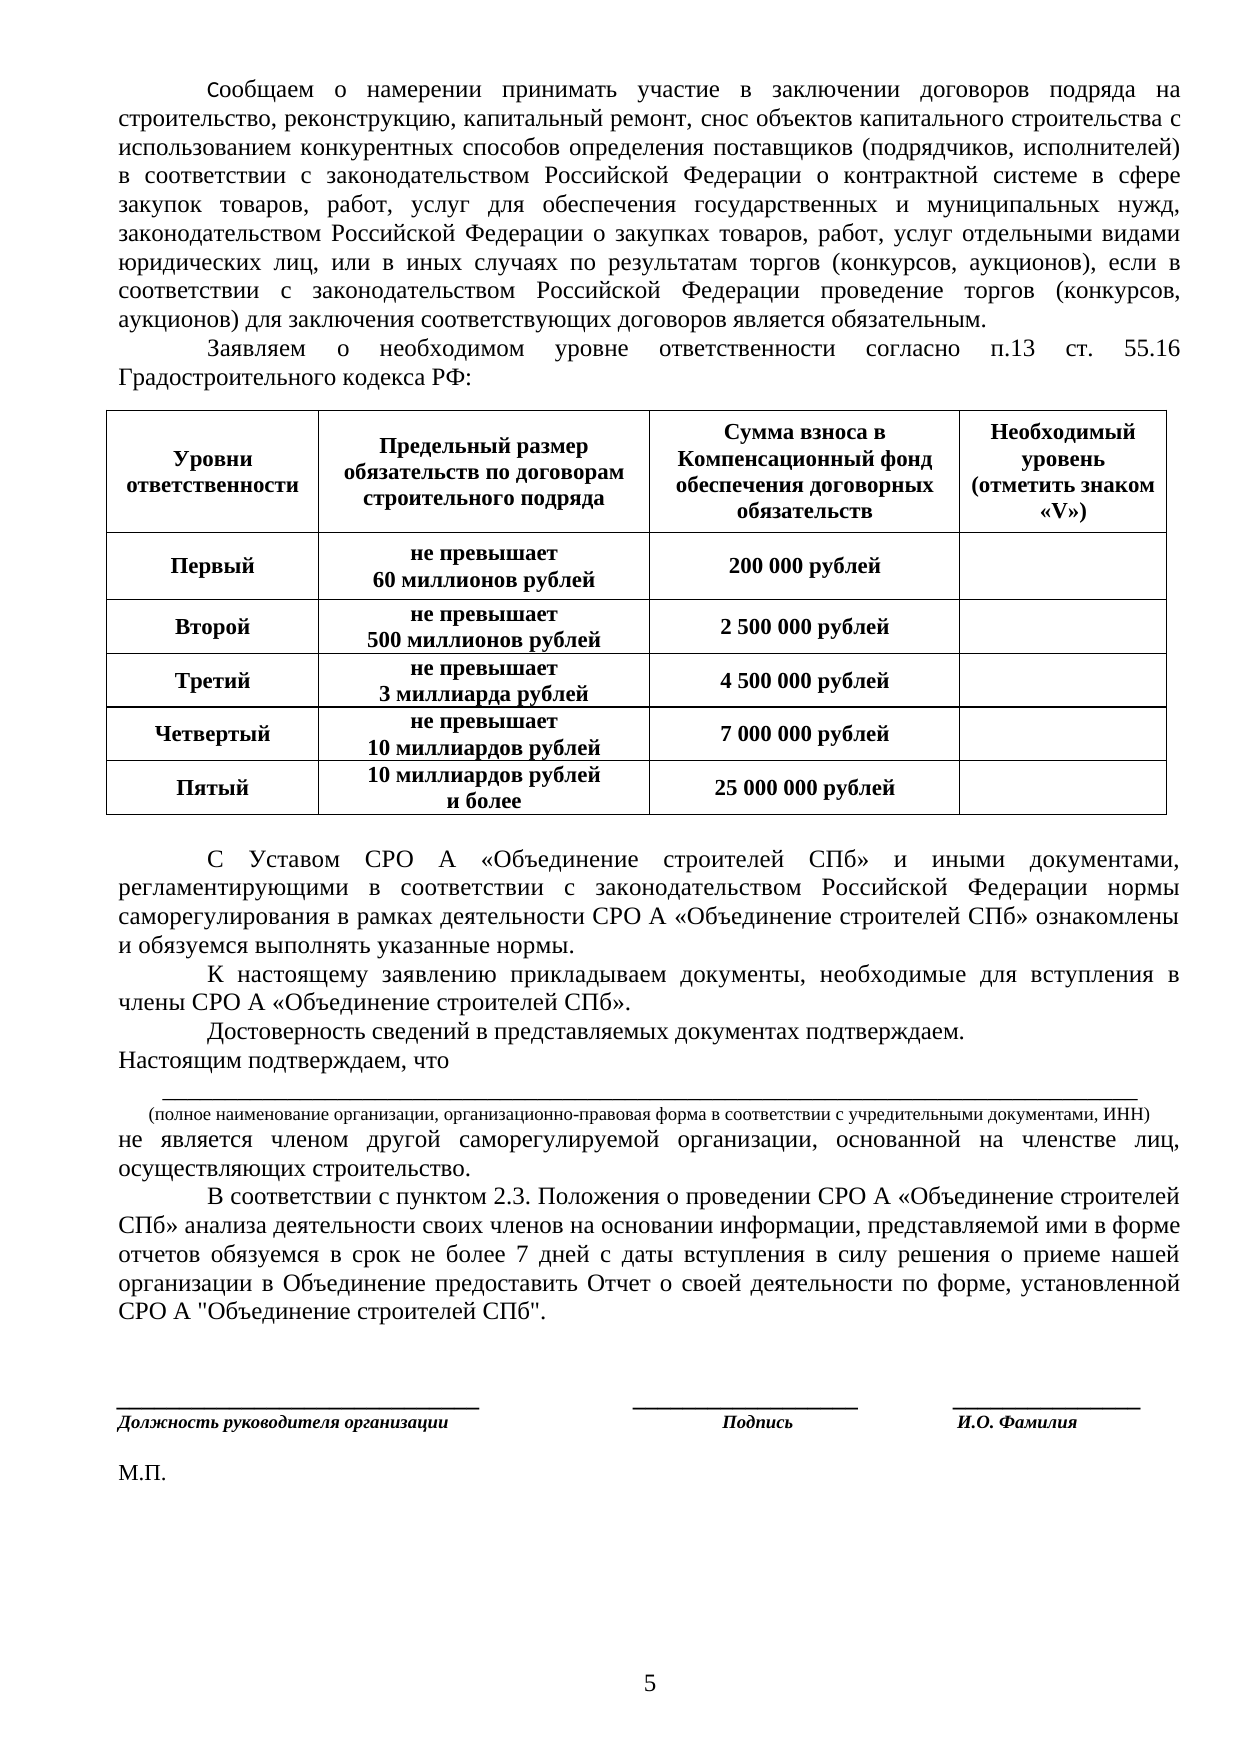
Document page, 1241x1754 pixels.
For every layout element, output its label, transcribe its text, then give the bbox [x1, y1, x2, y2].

text М.П. [118, 1459, 1181, 1486]
text Настоящим подтверждаем, что [118, 1045, 1181, 1074]
table_cell Второй [107, 600, 318, 653]
text Сообщаем о намерении принимать участие в заключении договоров подряда на строительство, реконструкцию, капитальный ремонт, снос объектов капитального строительства с использованием конкурентных способов определения поставщиков (подрядчиков, исполнителей) в соответствии с законодательством Российской Федерации о контрактной системе в сфере закупок товаров, работ, услуг для обеспечения государственных и муниципальных нужд, законодательством Российской Федерации о закупках товаров, работ, услуг отдельными видами юридических лиц, или в иных случаях по результатам торгов (конкурсов, аукционов), если в соответствии с законодательством Российской Федерации проведение торгов (конкурсов, аукционов) для заключения соответствующих договоров является обязательным. [118, 74, 1181, 333]
text С Уставом СРО А «Объединение строителей СПб» и иными документами, регламентирующими в соответствии с законодательством Российской Федерации нормы саморегулирования в рамках деятельности СРО А «Объединение строителей СПб» ознакомлены и обязуемся выполнять указанные нормы. [118, 844, 1181, 959]
table_cell не превышает 3 миллиарда рублей [319, 654, 649, 706]
table_cell [960, 600, 1166, 653]
table_cell 2 500 000 рублей [650, 600, 959, 653]
text Заявляем о необходимом уровне ответственности согласно п.13 ст. 55.16 Градостроительного кодекса РФ: [118, 333, 1181, 390]
table_cell 10 миллиардов рублей и более [319, 761, 649, 814]
text Должность руководителя организации Подпись И.О. Фамилия [118, 1411, 1181, 1433]
text ______________________________________________________________________________ [118, 1074, 1181, 1102]
table_header Сумма взноса в Компенсационный фонд обеспечения договорных обязательств [650, 411, 959, 532]
table_cell не превышает 60 миллионов рублей [319, 533, 649, 599]
table_cell Пятый [107, 761, 318, 814]
table_cell не превышает 500 миллионов рублей [319, 600, 649, 653]
text _____________________________ __________________ _______________ [118, 1383, 1181, 1411]
table_cell Первый [107, 533, 318, 599]
text не является членом другой саморегулируемой организации, основанной на членстве лиц, осуществляющих строительство. [118, 1124, 1181, 1181]
text В соответствии с пунктом 2.3. Положения о проведении СРО А «Объединение строителей СПб» анализа деятельности своих членов на основании информации, представляемой ими в форме отчетов обязуемся в срок не более 7 дней с даты вступления в силу решения о приеме нашей организации в Объединение предоставить Отчет о своей деятельности по форме, установленной СРО А "Объединение строителей СПб". [118, 1181, 1181, 1325]
text Достоверность сведений в представляемых документах подтверждаем. [118, 1016, 1181, 1045]
table_cell 25 000 000 рублей [650, 761, 959, 814]
table_cell 200 000 рублей [650, 533, 959, 599]
text (полное наименование организации, организационно-правовая форма в соответствии с учредительными документами, ИНН) [118, 1102, 1181, 1124]
table_cell 7 000 000 рублей [650, 708, 959, 760]
table_cell [960, 708, 1166, 760]
table_cell не превышает 10 миллиардов рублей [319, 708, 649, 760]
text К настоящему заявлению прикладываем документы, необходимые для вступления в члены СРО А «Объединение строителей СПб». [118, 959, 1181, 1016]
table_header Предельный размер обязательств по договорам строительного подряда [319, 411, 649, 532]
table_cell 4 500 000 рублей [650, 654, 959, 706]
table_header Уровни ответственности [107, 411, 318, 532]
table_cell [960, 761, 1166, 814]
table_cell [960, 533, 1166, 599]
table_cell Четвертый [107, 708, 318, 760]
table_cell Третий [107, 654, 318, 706]
table_header Необходимый уровень (отметить знаком «V») [960, 411, 1166, 532]
table_cell [960, 654, 1166, 706]
